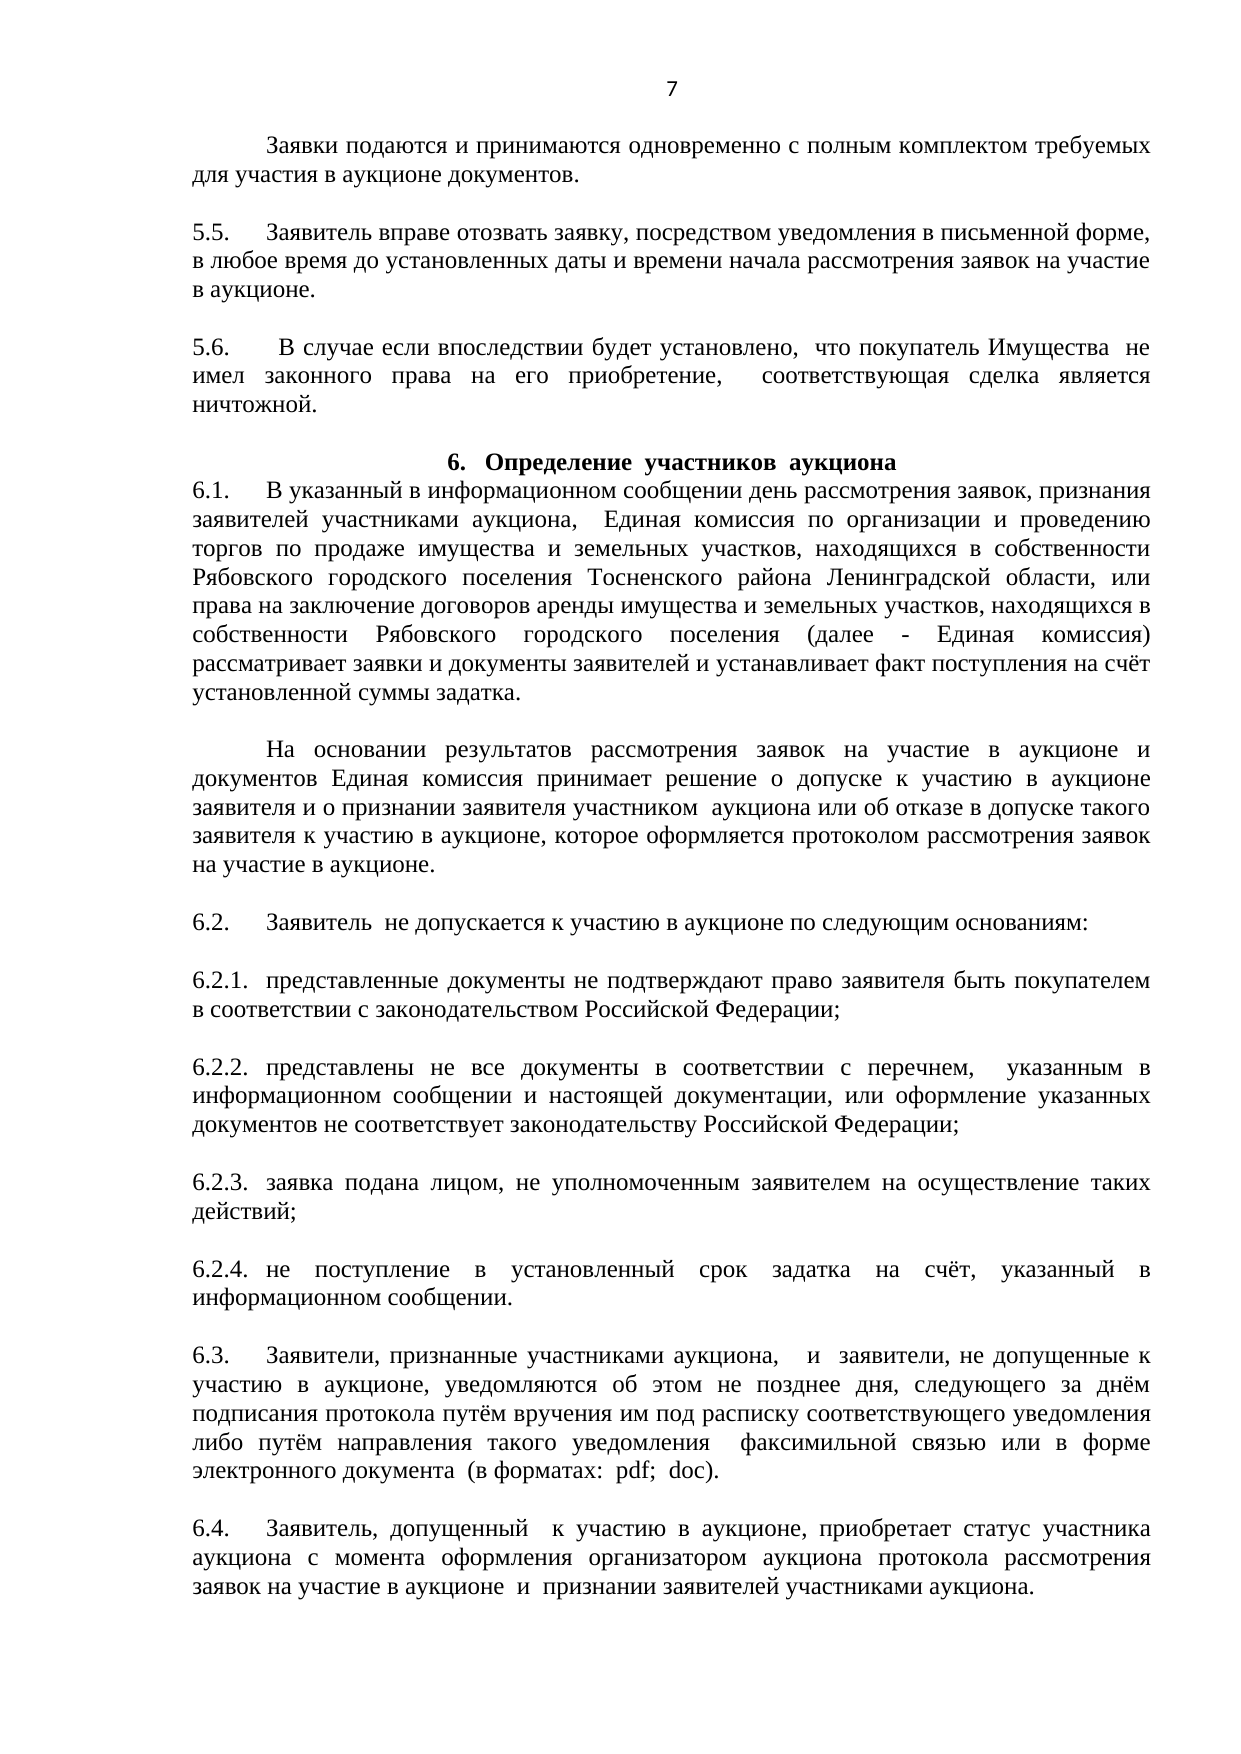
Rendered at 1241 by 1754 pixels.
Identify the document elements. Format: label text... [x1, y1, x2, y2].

text 6.2.4. не поступление в установленный срок задатка на счёт, указанный в информационном сообщении. [192, 1254, 1152, 1311]
text 6.1. В указанный в информационном сообщении день рассмотрения заявок, признания заявителей участниками аукциона, Единая комиссия по организации и проведению торгов по продаже имущества и земельных участков, находящихся в собственности Рябовского городского поселения Тосненского района Ленинградской области, или права на заключение договоров аренды имущества и земельных участков, находящихся в собственности Рябовского городского поселения (далее - Единая комиссия) рассматривает заявки и документы заявителей и устанавливает факт поступления на счёт установленной суммы задатка. [192, 475, 1152, 705]
text 5.6. В случае если впоследствии будет установлено, что покупатель Имущества не имел законного права на его приобретение, соответствующая сделка является ничтожной. [192, 332, 1152, 418]
text 6.2. Заявитель не допускается к участию в аукционе по следующим основаниям: [192, 907, 1152, 936]
text Заявки подаются и принимаются одновременно с полным комплектом требуемых для участия в аукционе документов. [192, 130, 1152, 187]
text На основании результатов рассмотрения заявок на участие в аукционе и документов Единая комиссия принимает решение о допуске к участию в аукционе заявителя и о признании заявителя участником аукциона или об отказе в допуске такого заявителя к участию в аукционе, которое оформляется протоколом рассмотрения заявок на участие в аукционе. [192, 734, 1152, 878]
text 6.2.3. заявка подана лицом, не уполномоченным заявителем на осуществление таких действий; [192, 1167, 1152, 1224]
text 6.4. Заявитель, допущенный к участию в аукционе, приобретает статус участника аукциона с момента оформления организатором аукциона протокола рассмотрения заявок на участие в аукционе и признании заявителей участниками аукциона. [192, 1513, 1152, 1599]
text 6.2.2. представлены не все документы в соответствии с перечнем, указанным в информационном сообщении и настоящей документации, или оформление указанных документов не соответствует законодательству Российской Федерации; [192, 1052, 1152, 1138]
text 5.5. Заявитель вправе отозвать заявку, посредством уведомления в письменной форме, в любое время до установленных даты и времени начала рассмотрения заявок на участие в аукционе. [192, 217, 1152, 303]
text 6.2.1. представленные документы не подтверждают право заявителя быть покупателем в соответствии с законодательством Российской Федерации; [192, 965, 1152, 1022]
text 6.3. Заявители, признанные участниками аукциона, и заявители, не допущенные к участию в аукционе, уведомляются об этом не позднее дня, следующего за днём подписания протокола путём вручения им под расписку соответствующего уведомления либо путём направления такого уведомления факсимильной связью или в форме электронного документа (в форматах: pdf; doc). [192, 1340, 1152, 1484]
text 6. Определение участников аукциона [192, 447, 1152, 475]
